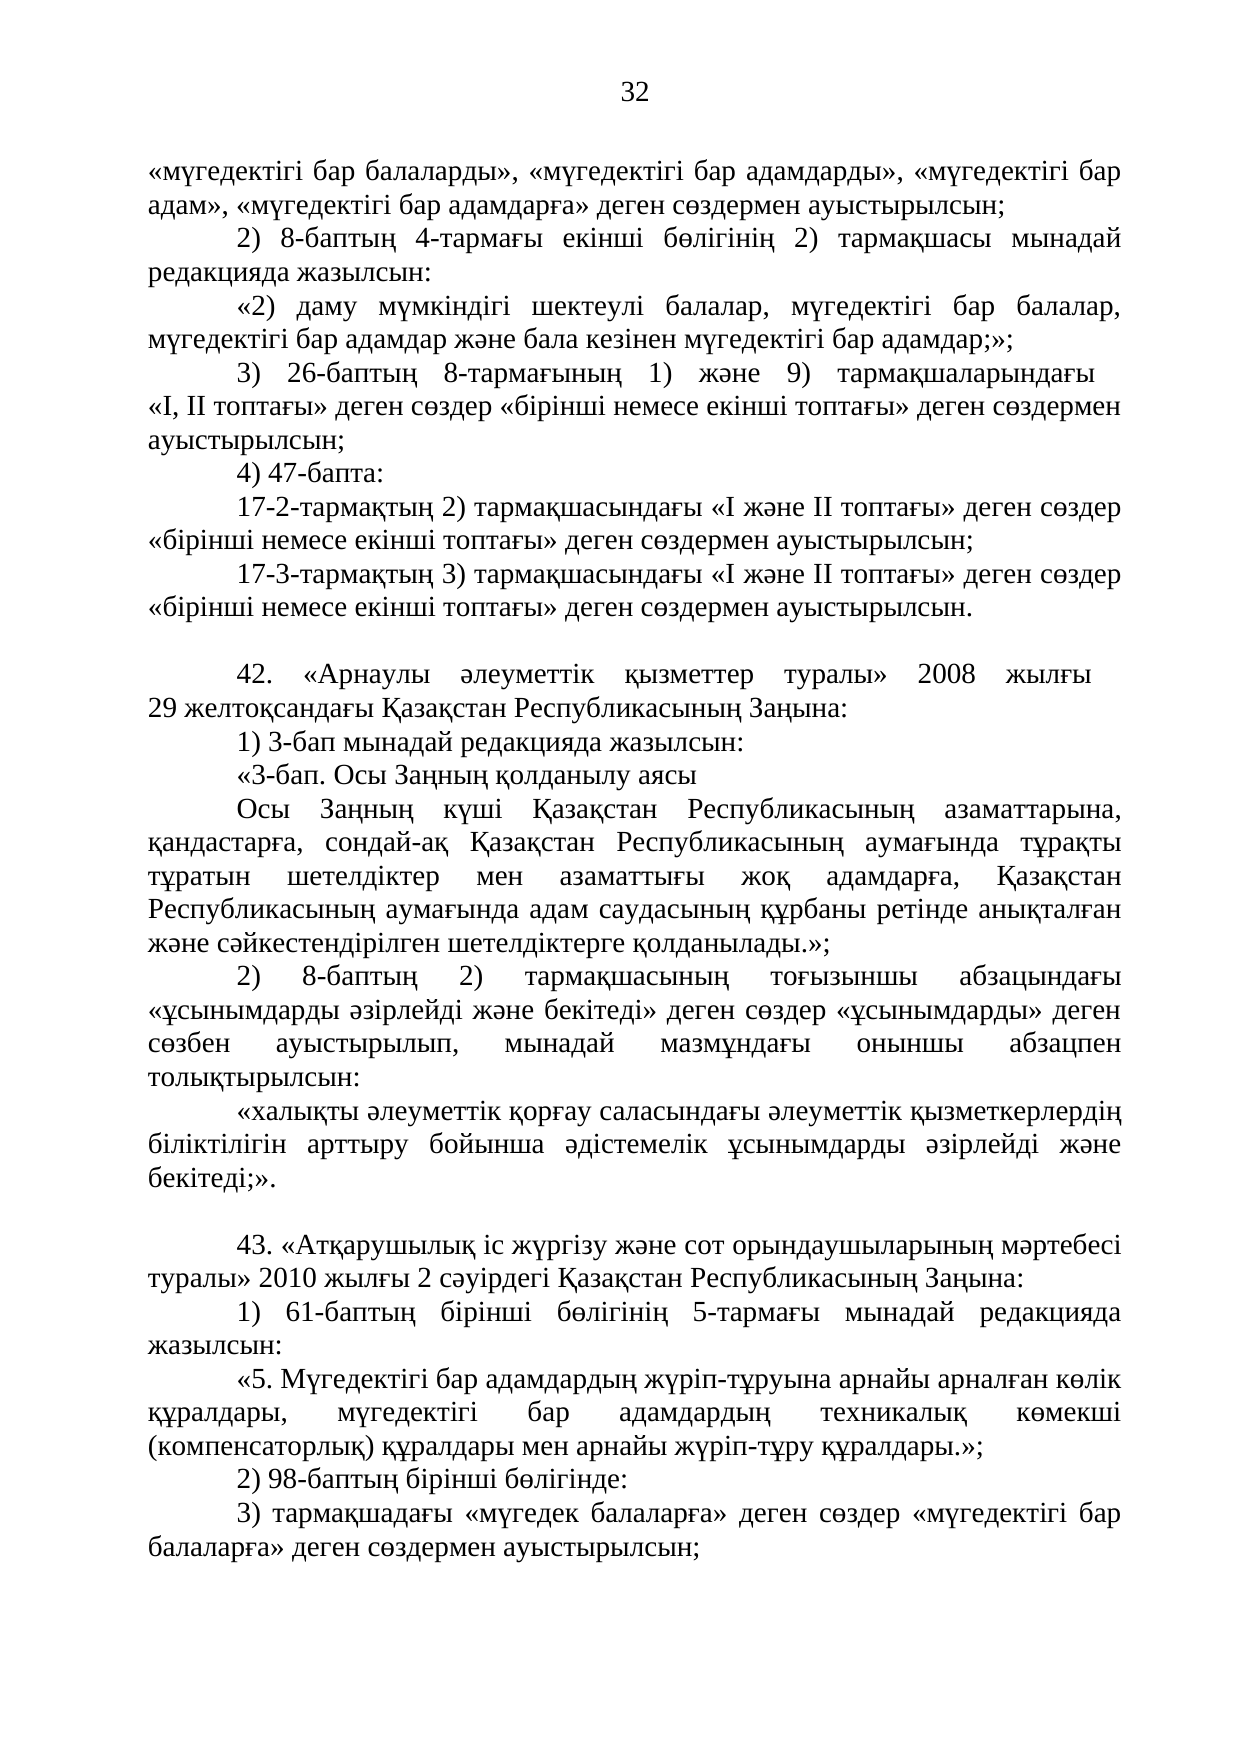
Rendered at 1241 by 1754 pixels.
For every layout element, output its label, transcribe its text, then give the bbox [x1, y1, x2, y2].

text 3) 26-баптың 8-тармағының 1) және 9) тармақшаларындағы «І, ІІ топтағы» деген сөздер «бірінші немесе екінші топтағы» деген сөздермен ауыстырылсын; [148, 355, 1122, 455]
text 17-3-тармақтың 3) тармақшасындағы «І және ІІ топтағы» деген сөздер «бірінші немесе екінші топтағы» деген сөздермен ауыстырылсын. [148, 556, 1122, 623]
text «2) даму мүмкіндігі шектеулі балалар, мүгедектігі бар балалар, мүгедектігі бар адамдар және бала кезінен мүгедектігі бар адамдар;»; [148, 288, 1122, 355]
text 3) тармақшадағы «мүгедек балаларға» деген сөздер «мүгедектігі бар балаларға» деген сөздермен ауыстырылсын; [148, 1495, 1122, 1562]
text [148, 153, 1122, 221]
text 43. «Атқарушылық іс жүргізу және сот орындаушыларының мәртебесі туралы» 2010 жылғы 2 сәуірдегі Қазақстан Республикасының Заңына: [148, 1227, 1122, 1294]
text 2) 98-баптың бірінші бөлігінде: [148, 1462, 1122, 1495]
text 2) 8-баптың 2) тармақшасының тоғызыншы абзацындағы «ұсынымдарды әзірлейді және бекітеді» деген сөздер «ұсынымдарды» деген сөзбен ауыстырылып, мынадай мазмұндағы оныншы абзацпен толықтырылсын: [148, 958, 1122, 1093]
text «халықты әлеуметтік қорғау саласындағы әлеуметтік қызметкерлердің біліктілігін арттыру бойынша әдістемелік ұсынымдарды әзірлейді және бекітеді;». [148, 1093, 1122, 1193]
text 1) 3-бап мынадай редакцияда жазылсын: [148, 724, 1122, 757]
text 42. «Арнаулы әлеуметтік қызметтер туралы» 2008 жылғы 29 желтоқсандағы Қазақстан Республикасының Заңына: [148, 657, 1122, 724]
text 2) 8-баптың 4-тармағы екінші бөлігінің 2) тармақшасы мынадай редакцияда жазылсын: [148, 221, 1122, 288]
text 1) 61-баптың бірінші бөлігінің 5-тармағы мынадай редакцияда жазылсын: [148, 1294, 1122, 1361]
text 17-2-тармақтың 2) тармақшасындағы «І және ІІ топтағы» деген сөздер «бірінші немесе екінші топтағы» деген сөздермен ауыстырылсын; [148, 489, 1122, 556]
text «3-бап. Осы Заңның қолданылу аясы [148, 757, 1122, 791]
text 4) 47-бапта: [148, 455, 1122, 489]
text Осы Заңның күші Қазақстан Республикасының азаматтарына, қандастарға, сондай-ақ Қазақстан Республикасының аумағында тұрақты тұратын шетелдіктер мен азаматтығы жоқ адамдарға, Қазақстан Республикасының аумағында адам саудасының құрбаны ретінде анықталған және сәйкестендірілген шетелдіктерге қолданылады.»; [148, 791, 1122, 958]
text «5. Мүгедектігі бар адамдардың жүріп-тұруына арнайы арналған көлік құралдары, мүгедектігі бар адамдардың техникалық көмекші (компенсаторлық) құралдары мен арнайы жүріп-тұру құралдары.»; [148, 1361, 1122, 1462]
